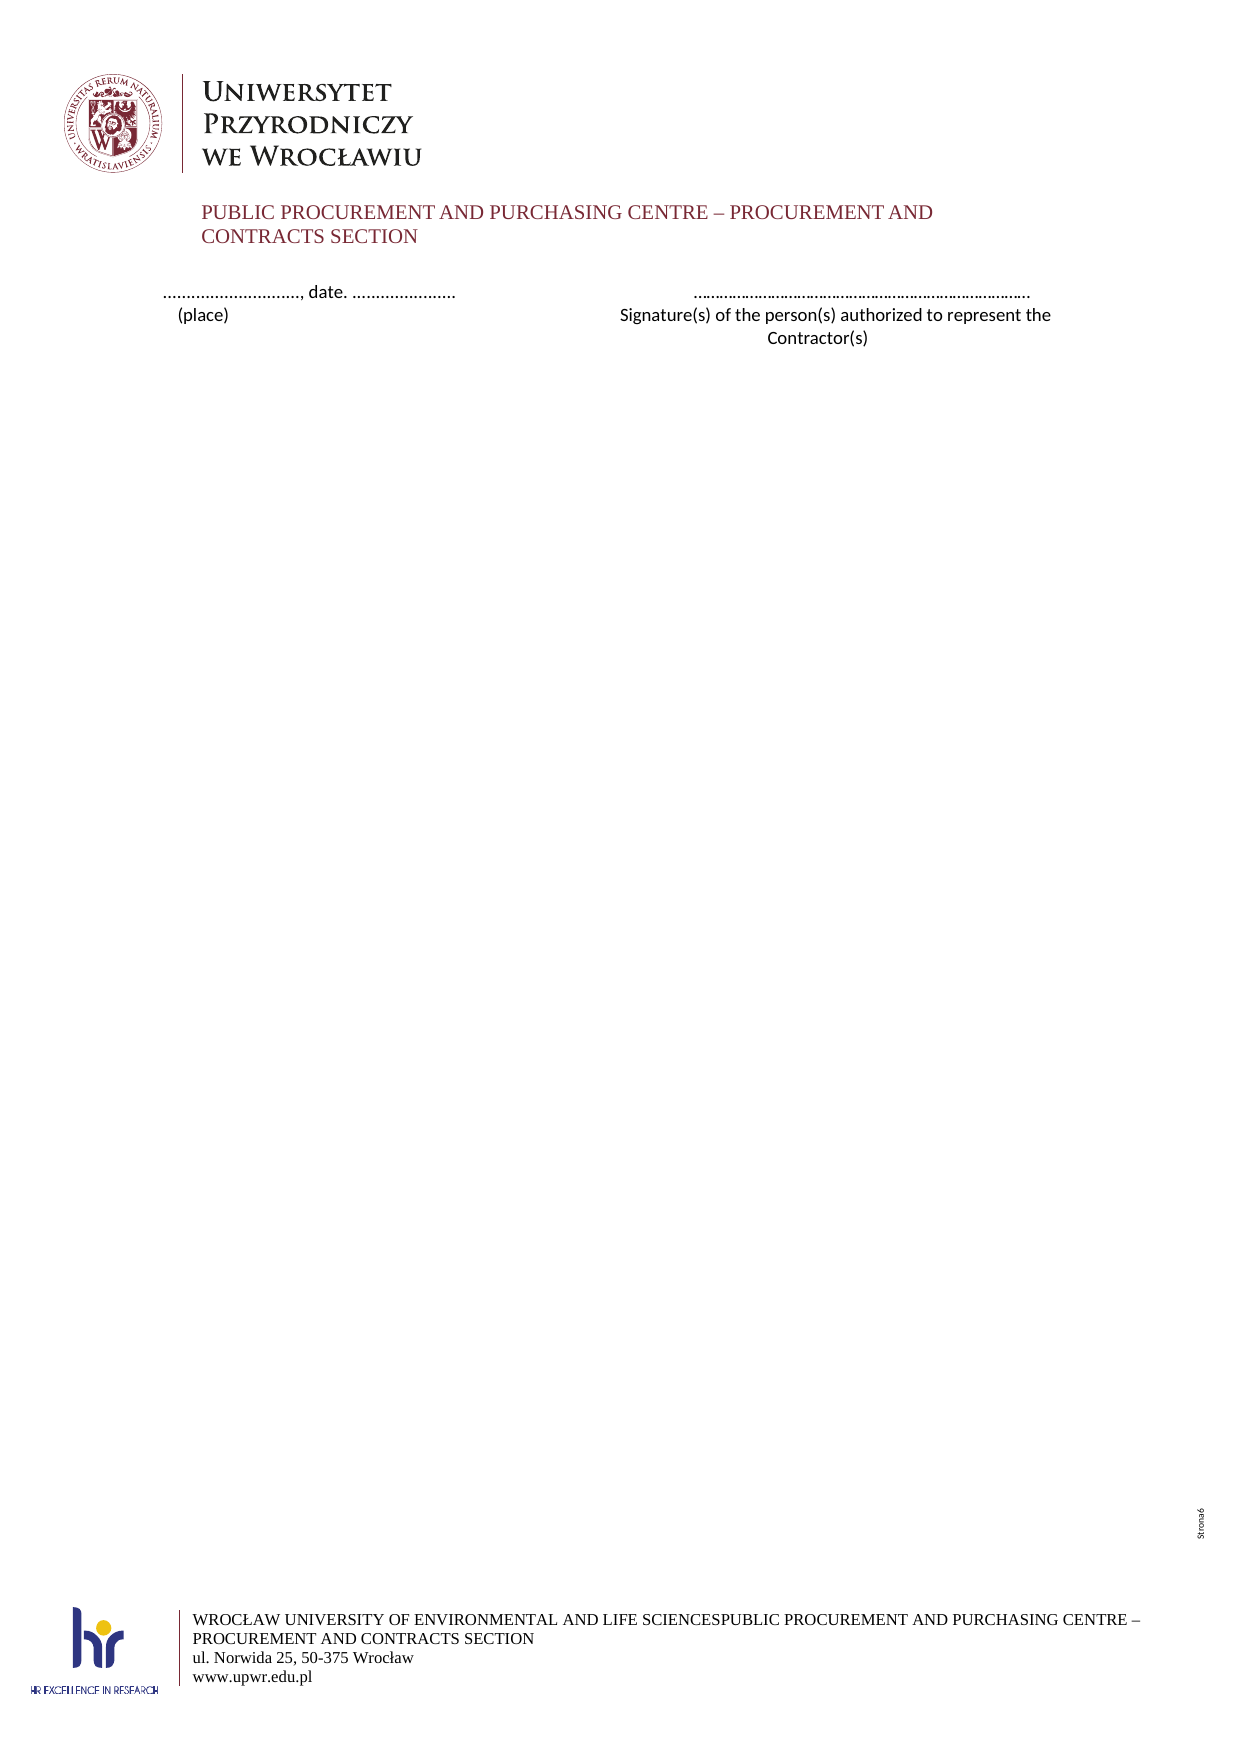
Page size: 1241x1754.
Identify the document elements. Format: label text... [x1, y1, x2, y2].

text ............................., date. ...................... …………………………………………………………………… (place) Signature(s) of the person(s) authorized to represent the Contractor(s) [162, 281, 1152, 349]
